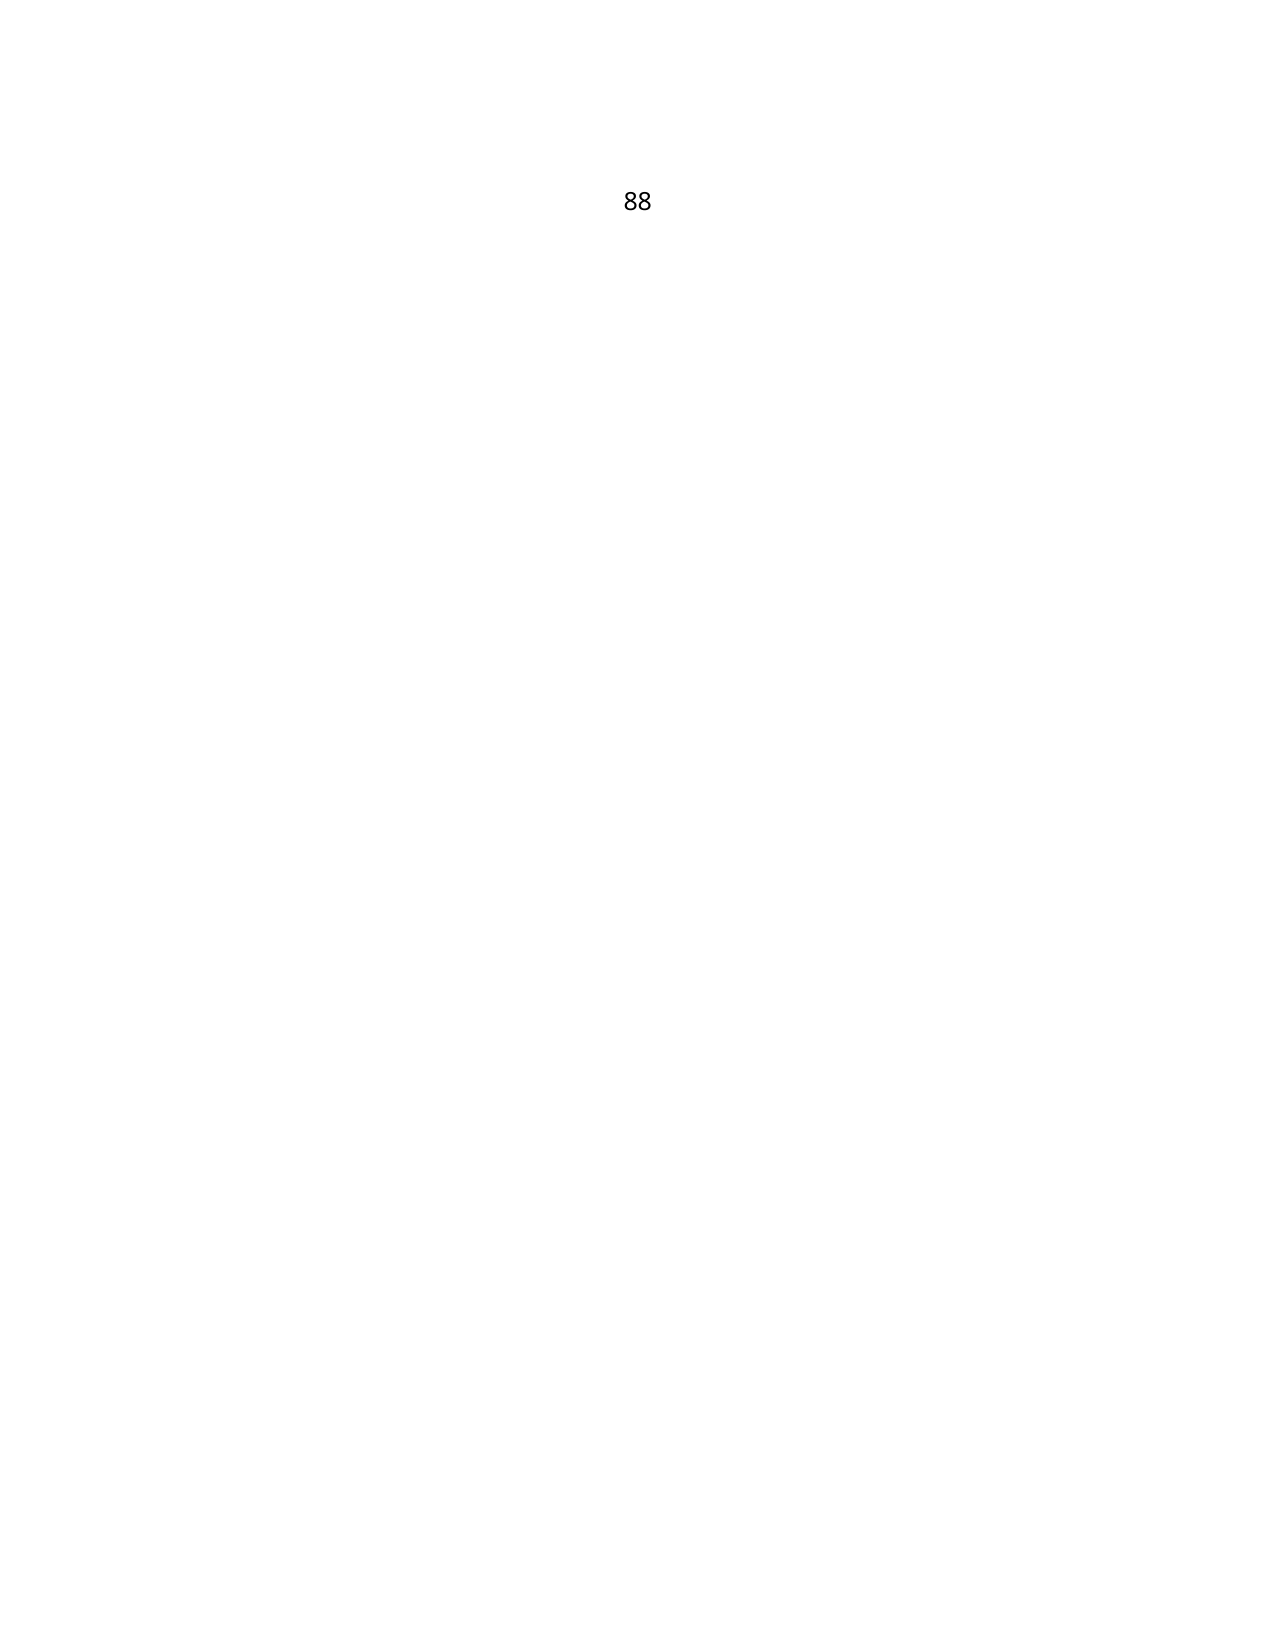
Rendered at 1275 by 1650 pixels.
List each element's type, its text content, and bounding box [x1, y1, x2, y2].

text 88 [150, 184, 1125, 218]
